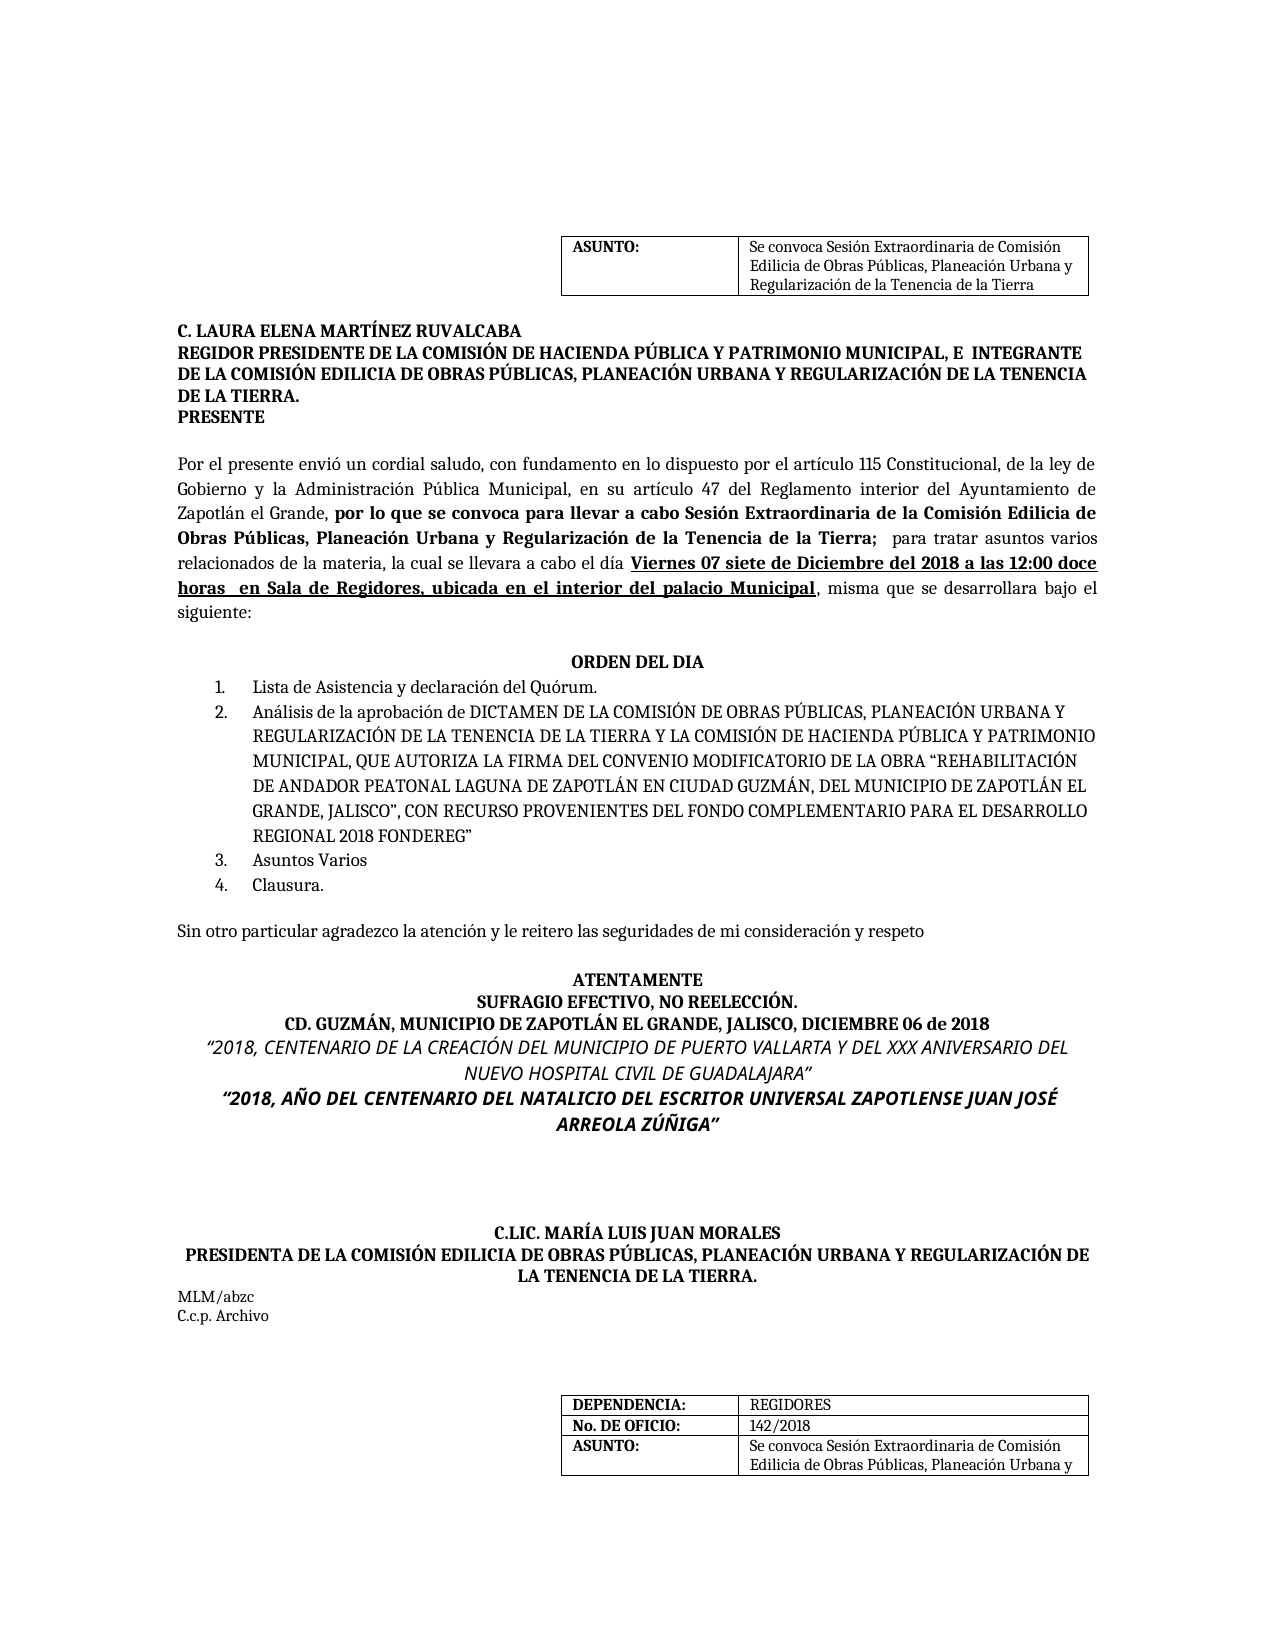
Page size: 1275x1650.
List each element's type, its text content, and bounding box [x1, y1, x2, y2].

text ORDEN DEL DIA [177, 652, 1098, 673]
text SUFRAGIO EFECTIVO, NO REELECCIÓN. [177, 991, 1098, 1013]
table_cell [739, 1436, 1088, 1474]
table_cell ASUNTO: [562, 1436, 738, 1474]
text PRESENTE [177, 407, 1098, 428]
text PRESIDENTA DE LA COMISIÓN EDILICIA DE OBRAS PÚBLICAS, PLANEACIÓN URBANA Y REGULARIZACIÓN DE LA TENENCIA DE LA TIERRA. [177, 1244, 1098, 1288]
text C. LAURA ELENA MARTÍNEZ RUVALCABA [177, 321, 1098, 342]
text “2018, CENTENARIO DE LA CREACIÓN DEL MUNICIPIO DE PUERTO VALLARTA Y DEL XXX ANIVERSARIO DEL NUEVO HOSPITAL CIVIL DE GUADALAJARA” [177, 1034, 1098, 1086]
list Asuntos Varios [215, 850, 1098, 871]
text CD. GUZMÁN, MUNICIPIO DE ZAPOTLÁN EL GRANDE, JALISCO, DICIEMBRE 06 de 2018 [177, 1013, 1098, 1034]
text Sin otro particular agradezco la atención y le reitero las seguridades de mi consideración y respeto [177, 920, 1098, 942]
list Clausura. [215, 875, 1098, 896]
text “2018, AÑO DEL CENTENARIO DEL NATALICIO DEL ESCRITOR UNIVERSAL ZAPOTLENSE JUAN JOSÉ ARREOLA ZÚÑIGA” [177, 1086, 1098, 1137]
table_cell ASUNTO: [562, 237, 738, 295]
text C.c.p. Archivo [177, 1307, 1098, 1326]
table_header DEPENDENCIA: [562, 1396, 738, 1415]
text ATENTAMENTE [177, 970, 1098, 991]
table_header REGIDORES [739, 1396, 1088, 1415]
text C.LIC. MARÍA LUIS JUAN MORALES [177, 1223, 1098, 1244]
text REGIDOR PRESIDENTE DE LA COMISIÓN DE HACIENDA PÚBLICA Y PATRIMONIO MUNICIPAL, E INTEGRANTE DE LA COMISIÓN EDILICIA DE OBRAS PÚBLICAS, PLANEACIÓN URBANA Y REGULARIZACIÓN DE LA TENENCIA DE LA TIERRA. [177, 342, 1098, 407]
text Por el presente envió un cordial saludo, con fundamento en lo dispuesto por el artículo 115 Constitucional, de la ley de Gobierno y la Administración Pública Municipal, en su artículo 47 del Reglamento interior del Ayuntamiento de Zapotlán el Grande, por lo que se convoca para llevar a cabo Sesión Extraordinaria de la Comisión Edilicia de Obras Públicas, Planeación Urbana y Regularización de la Tenencia de la Tierra; para tratar asuntos varios relacionados de la materia, la cual se llevara a cabo el día Viernes 07 siete de Diciembre del 2018 a las 12:00 doce horas en Sala de Regidores, ubicada en el interior del palacio Municipal, misma que se desarrollara bajo el siguiente: [177, 453, 1098, 623]
list Lista de Asistencia y declaración del Quórum. [215, 676, 1098, 698]
table_cell No. DE OFICIO: [562, 1416, 738, 1435]
text MLM/abzc [177, 1288, 1098, 1307]
table_cell 142/2018 [739, 1416, 1088, 1435]
table_cell Se convoca Sesión Extraordinaria de Comisión Edilicia de Obras Públicas, Planeación Urbana y Regularización de la Tenencia de la Tierra [739, 237, 1088, 295]
list Análisis de la aprobación de DICTAMEN DE LA COMISIÓN DE OBRAS PÚBLICAS, PLANEACIÓN URBANA Y REGULARIZACIÓN DE LA TENENCIA DE LA TIERRA Y LA COMISIÓN DE HACIENDA PÚBLICA Y PATRIMONIO MUNICIPAL, QUE AUTORIZA LA FIRMA DEL CONVENIO MODIFICATORIO DE LA OBRA “REHABILITACIÓN DE ANDADOR PEATONAL LAGUNA DE ZAPOTLÁN EN CIUDAD GUZMÁN, DEL MUNICIPIO DE ZAPOTLÁN EL GRANDE, JALISCO”, CON RECURSO PROVENIENTES DEL FONDO COMPLEMENTARIO PARA EL DESARROLLO REGIONAL 2018 FONDEREG” [215, 701, 1098, 847]
